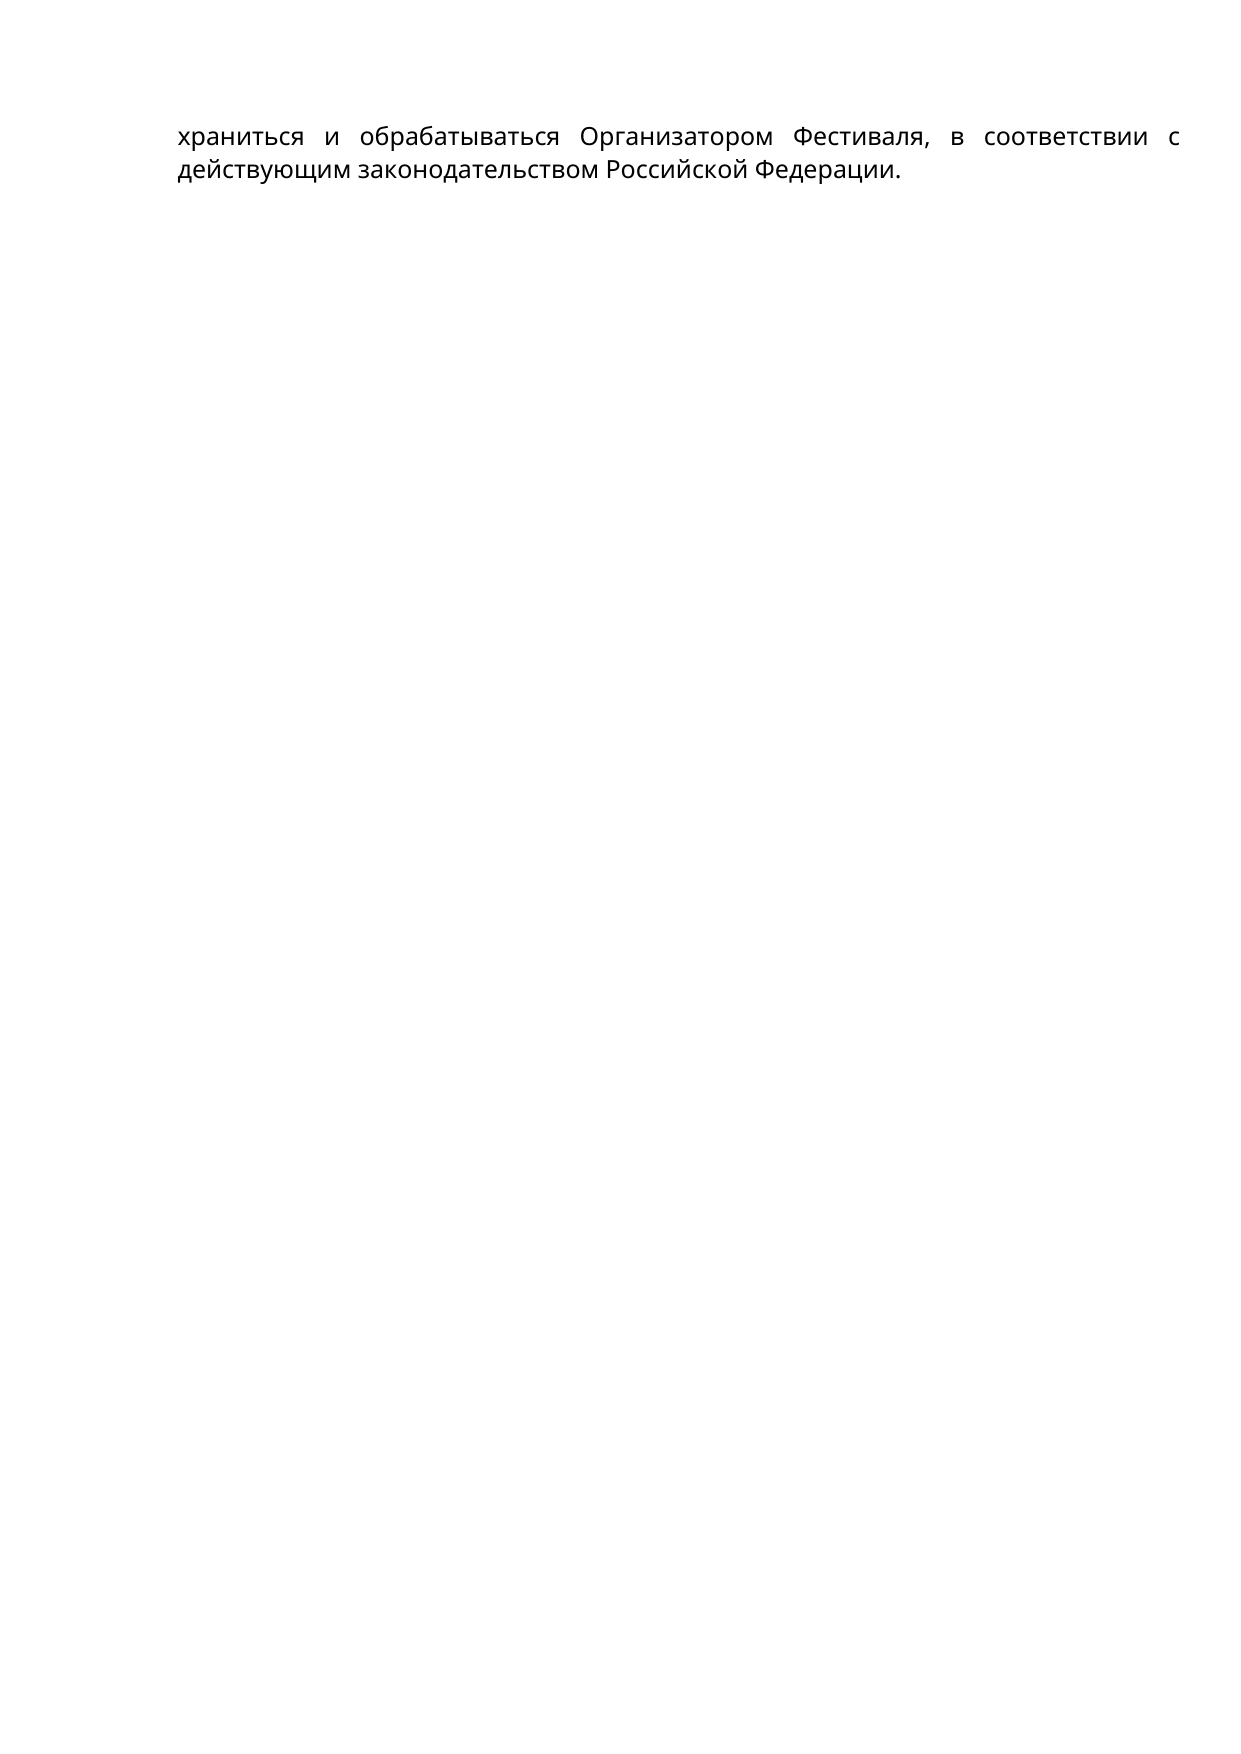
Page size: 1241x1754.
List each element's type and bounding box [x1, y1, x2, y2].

text [177, 118, 1181, 186]
